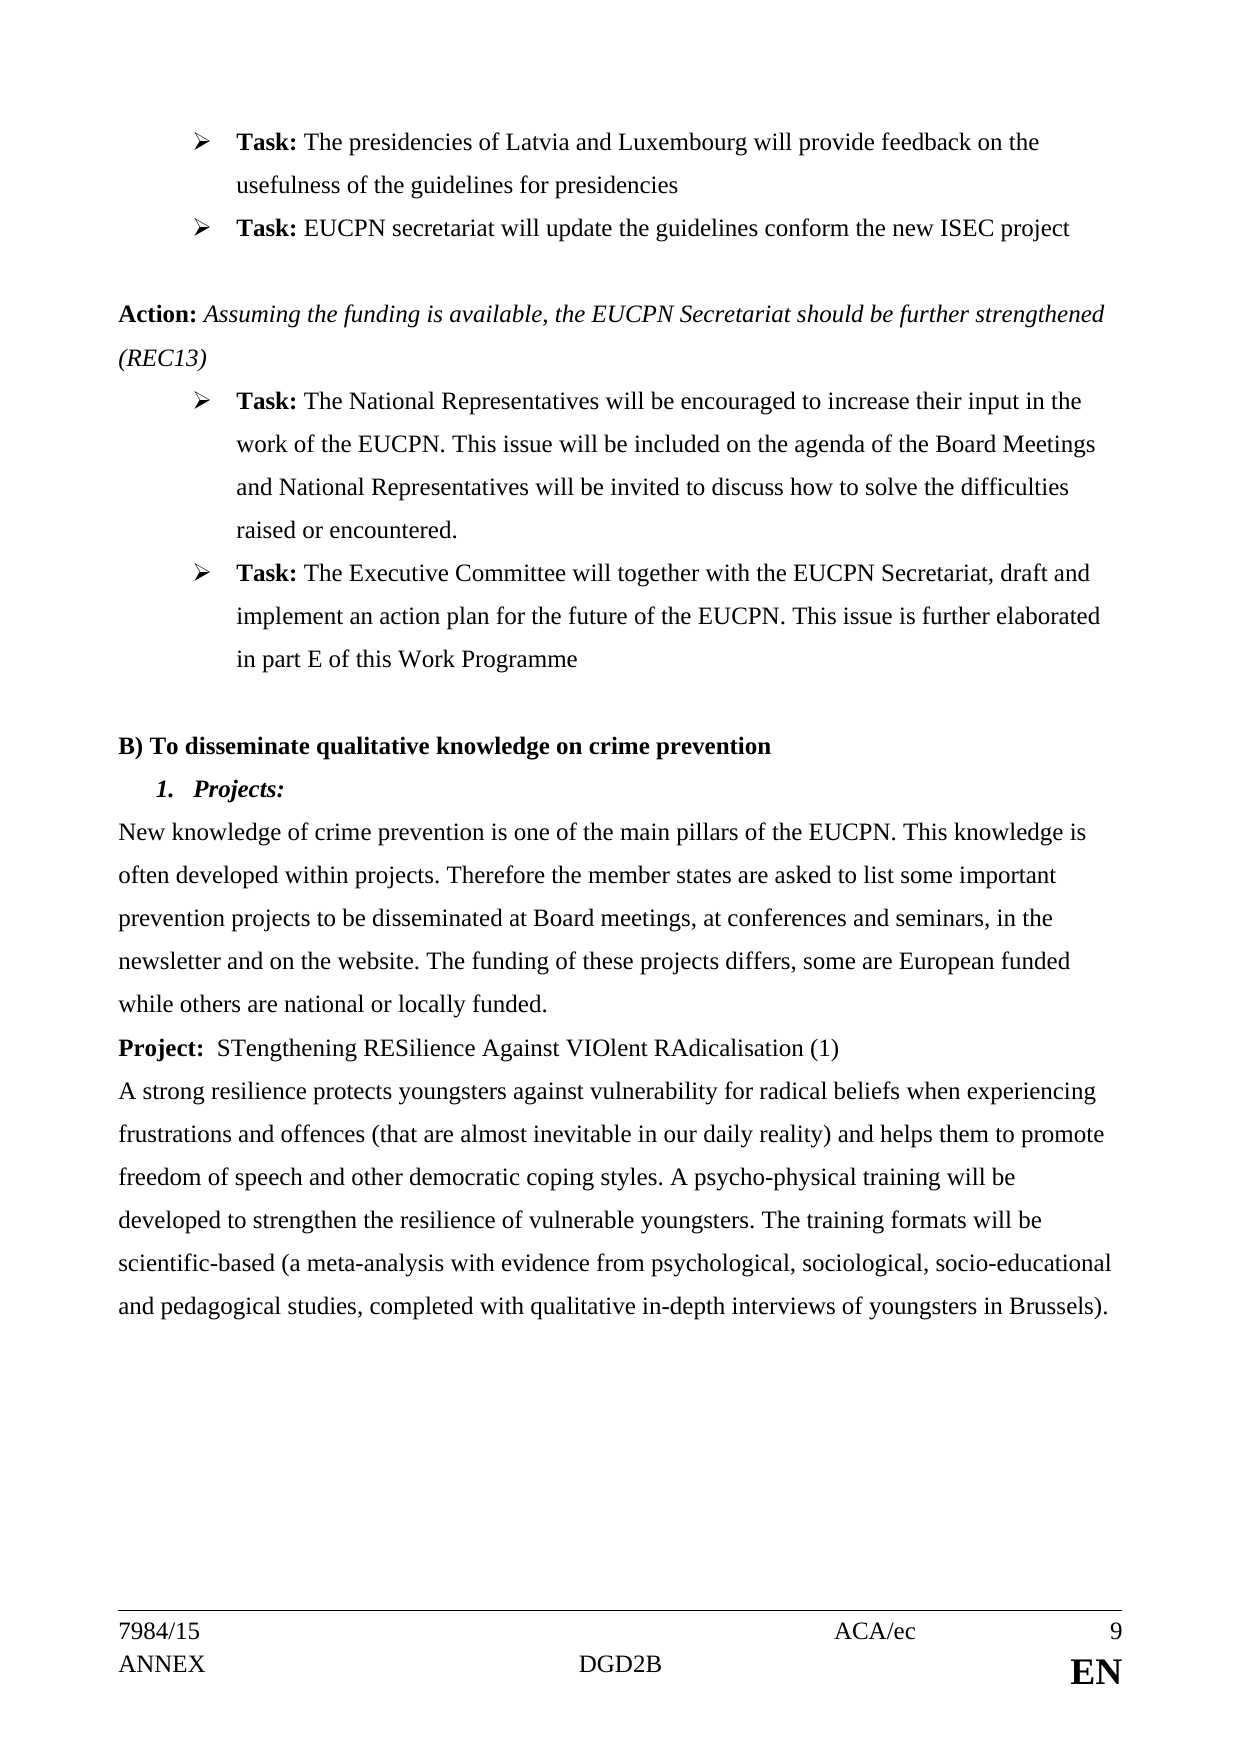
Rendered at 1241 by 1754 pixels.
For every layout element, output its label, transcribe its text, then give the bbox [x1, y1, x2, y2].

text B) To disseminate qualitative knowledge on crime prevention [118, 731, 1122, 759]
text Action: Assuming the funding is available, the EUCPN Secretariat should be further strengthened (REC13) [118, 299, 1122, 371]
list Task: EUCPN secretariat will update the guidelines conform the new ISEC project [192, 213, 1122, 242]
list Task: The Executive Committee will together with the EUCPN Secretariat, draft and implement an action plan for the future of the EUCPN. This issue is further elaborated in part E of this Work Programme [192, 558, 1122, 673]
list Task: The National Representatives will be encouraged to increase their input in the work of the EUCPN. This issue will be included on the agenda of the Board Meetings and National Representatives will be invited to discuss how to solve the difficulties raised or encountered. [192, 386, 1122, 544]
list Task: The presidencies of Latvia and Luxembourg will provide feedback on the usefulness of the guidelines for presidencies [192, 127, 1122, 199]
text A strong resilience protects youngsters against vulnerability for radical beliefs when experiencing frustrations and offences (that are almost inevitable in our daily reality) and helps them to promote freedom of speech and other democratic coping styles. A psycho-physical training will be developed to strengthen the resilience of vulnerable youngsters. The training formats will be scientific-based (a meta-analysis with evidence from psychological, sociological, socio-educational and pedagogical studies, completed with qualitative in-depth interviews of youngsters in Brussels). [118, 1076, 1122, 1320]
text Project: STengthening RESilience Against VIOlent RAdicalisation (1) [118, 1033, 1122, 1061]
text New knowledge of crime prevention is one of the main pillars of the EUCPN. This knowledge is often developed within projects. Therefore the member states are asked to list some important prevention projects to be disseminated at Board meetings, at conferences and seminars, in the newsletter and on the website. The funding of these projects differs, some are European funded while others are national or locally funded. [118, 817, 1122, 1018]
list Projects: [156, 774, 1122, 803]
